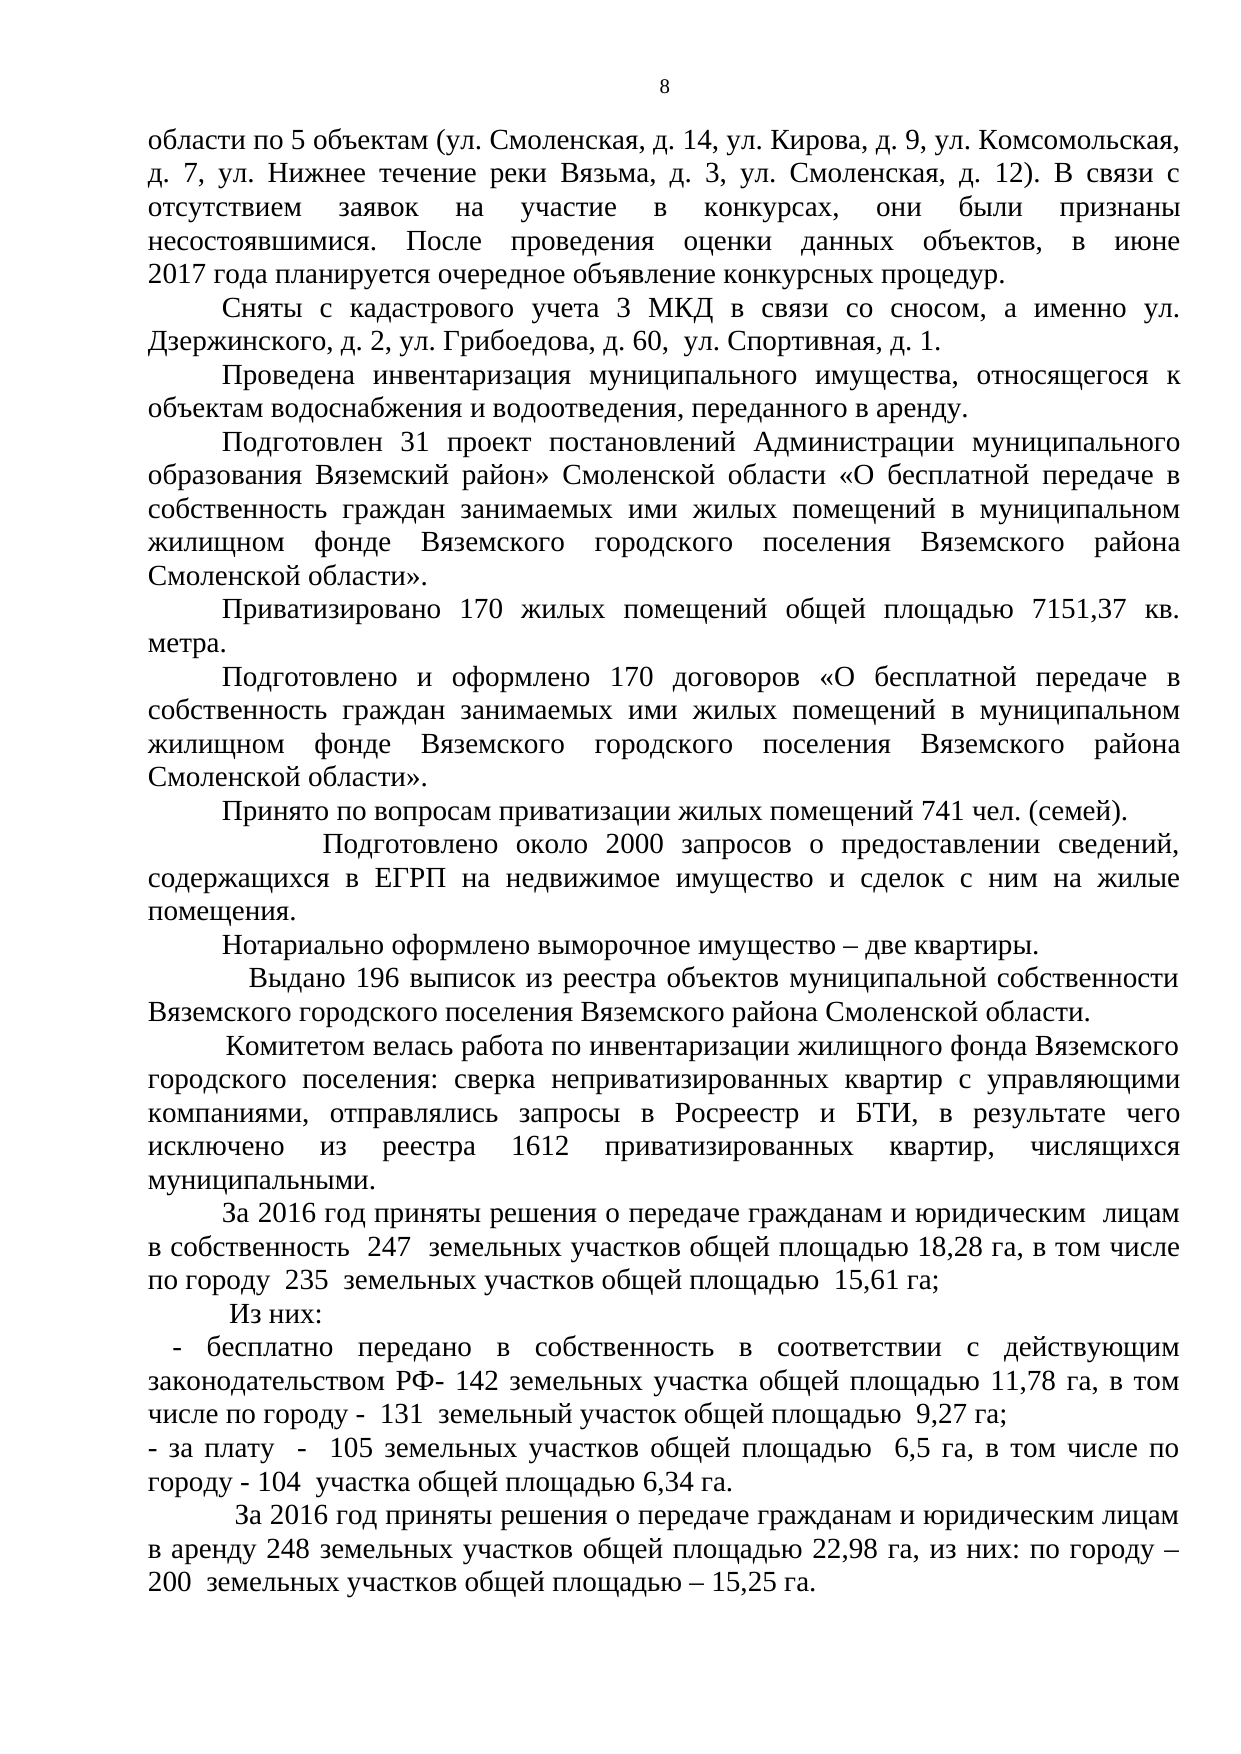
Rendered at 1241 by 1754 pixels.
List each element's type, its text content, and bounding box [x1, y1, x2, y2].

text - бесплатно передано в собственность в соответствии с действующим законодательством РФ- 142 земельных участка общей площадью 11,78 га, в том числе по городу - 131 земельный участок общей площадью 9,27 га; [148, 1329, 1181, 1430]
text За 2016 год приняты решения о передаче гражданам и юридическим лицам в собственность 247 земельных участков общей площадью 18,28 га, в том числе по городу 235 земельных участков общей площадью 15,61 га; [148, 1195, 1181, 1296]
text Подготовлено около 2000 запросов о предоставлении сведений, содержащихся в ЕГРП на недвижимое имущество и сделок с ним на жилые помещения. [148, 826, 1181, 927]
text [148, 122, 1181, 290]
text Комитетом велась работа по инвентаризации жилищного фонда Вяземского городского поселения: сверка неприватизированных квартир с управляющими компаниями, отправлялись запросы в Росреестр и БТИ, в результате чего исключено из реестра 1612 приватизированных квартир, числящихся муниципальными. [148, 1028, 1181, 1195]
text Выдано 196 выписок из реестра объектов муниципальной собственности Вяземского городского поселения Вяземского района Смоленской области. [148, 961, 1181, 1028]
text Подготовлен 31 проект постановлений Администрации муниципального образования Вяземский район» Смоленской области «О бесплатной передаче в собственность граждан занимаемых ими жилых помещений в муниципальном жилищном фонде Вяземского городского поселения Вяземского района Смоленской области». [148, 424, 1181, 592]
text Приватизировано 170 жилых помещений общей площадью 7151,37 кв. метра. [148, 592, 1181, 659]
text Сняты с кадастрового учета 3 МКД в связи со сносом, а именно ул. Дзержинского, д. 2, ул. Грибоедова, д. 60, ул. Спортивная, д. 1. [148, 290, 1181, 357]
text Из них: [148, 1296, 1181, 1329]
text - за плату - 105 земельных участков общей площадью 6,5 га, в том числе по городу - 104 участка общей площадью 6,34 га. [148, 1430, 1181, 1497]
text Проведена инвентаризация муниципального имущества, относящегося к объектам водоснабжения и водоотведения, переданного в аренду. [148, 357, 1181, 424]
text Принято по вопросам приватизации жилых помещений 741 чел. (семей). [148, 793, 1181, 826]
text За 2016 год приняты решения о передаче гражданам и юридическим лицам в аренду 248 земельных участков общей площадью 22,98 га, из них: по городу – 200 земельных участков общей площадью – 15,25 га. [148, 1497, 1181, 1598]
text Подготовлено и оформлено 170 договоров «О бесплатной передаче в собственность граждан занимаемых ими жилых помещений в муниципальном жилищном фонде Вяземского городского поселения Вяземского района Смоленской области». [148, 659, 1181, 793]
text Нотариально оформлено выморочное имущество – две квартиры. [148, 927, 1181, 961]
